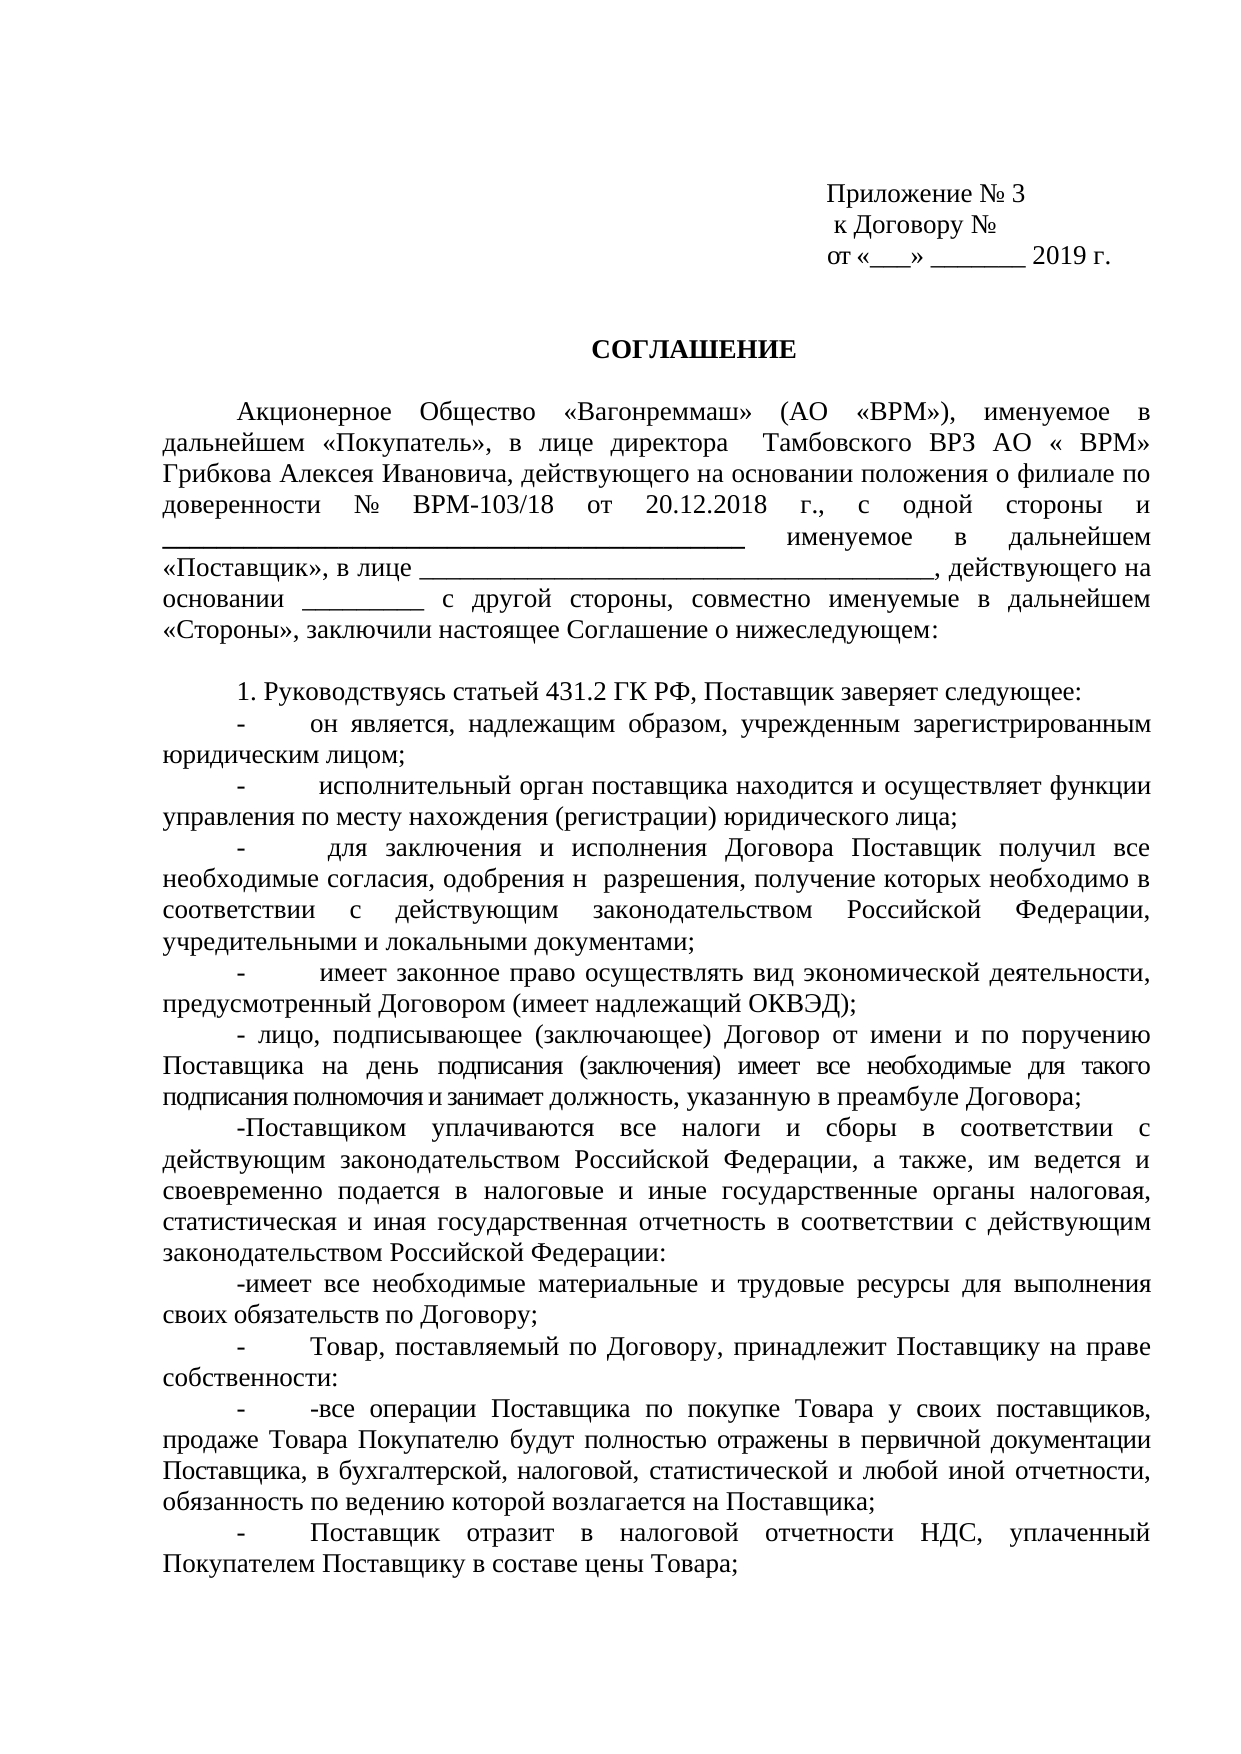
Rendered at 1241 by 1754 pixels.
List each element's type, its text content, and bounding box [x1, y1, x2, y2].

list Поставщик отразит в налоговой отчетности НДС, уплаченный Покупателем Поставщику в составе цены Товара; [162, 1516, 1152, 1579]
list Товар, поставляемый по Договору, принадлежит Поставщику на праве собственности: [162, 1329, 1152, 1392]
list -все операции Поставщика по покупке Товара у своих поставщиков, продаже Товара Покупателю будут полностью отражены в первичной документации Поставщика, в бухгалтерской, налоговой, статистической и любой иной отчетности, обязанность по ведению которой возлагается на Поставщика; [162, 1392, 1152, 1516]
text к Договору № [752, 208, 1152, 239]
text - лицо, подписывающее (заключающее) Договор от имени и по поручению Поставщика на день подписания (заключения) имеет все необходимые для такого подписания полномочия и занимает должность, указанную в преамбуле Договора; [162, 1018, 1152, 1112]
list имеет законное право осуществлять вид экономической деятельности, предусмотренный Договором (имеет надлежащий ОКВЭД); [162, 956, 1152, 1018]
list для заключения и исполнения Договора Поставщик получил все необходимые согласия, одобрения н разрешения, получение которых необходимо в соответствии с действующим законодательством Российской Федерации, учредительными и локальными документами; [162, 831, 1152, 956]
text СОГЛАШЕНИЕ [162, 333, 1152, 364]
list он является, надлежащим образом, учрежденным зарегистрированным юридическим лицом; [162, 707, 1152, 769]
text от «___» _______ 2019 г. [752, 239, 1152, 271]
text Приложение № 3 [687, 177, 1152, 208]
text -имеет все необходимые материальные и трудовые ресурсы для выполнения своих обязательств по Договору; [162, 1267, 1152, 1329]
text -Поставщиком уплачиваются все налоги и сборы в соответствии с действующим законодательством Российской Федерации, а также, им ведется и своевременно подается в налоговые и иные государственные органы налоговая, статистическая и иная государственная отчетность в соответствии с действующим законодательством Российской Федерации: [162, 1112, 1152, 1267]
text Акционерное Общество «Вагонреммаш» (АО «ВРМ»), именуемое в дальнейшем «Покупатель», в лице директора Тамбовского ВРЗ АО « ВРМ» Грибкова Алексея Ивановича, действующего на основании положения о филиале по доверенности № ВРМ-103/18 от 20.12.2018 г., с одной стороны и ___________________________________________ именуемое в дальнейшем «Поставщик», в лице ______________________________________, действующего на основании _________ с другой стороны, совместно именуемые в дальнейшем «Стороны», заключили настоящее Соглашение о нижеследующем: [162, 395, 1152, 644]
text 1. Руководствуясь статьей 431.2 ГК РФ, Поставщик заверяет следующее: [162, 676, 1152, 707]
list исполнительный орган поставщика находится и осуществляет функции управления по месту нахождения (регистрации) юридического лица; [162, 769, 1152, 831]
